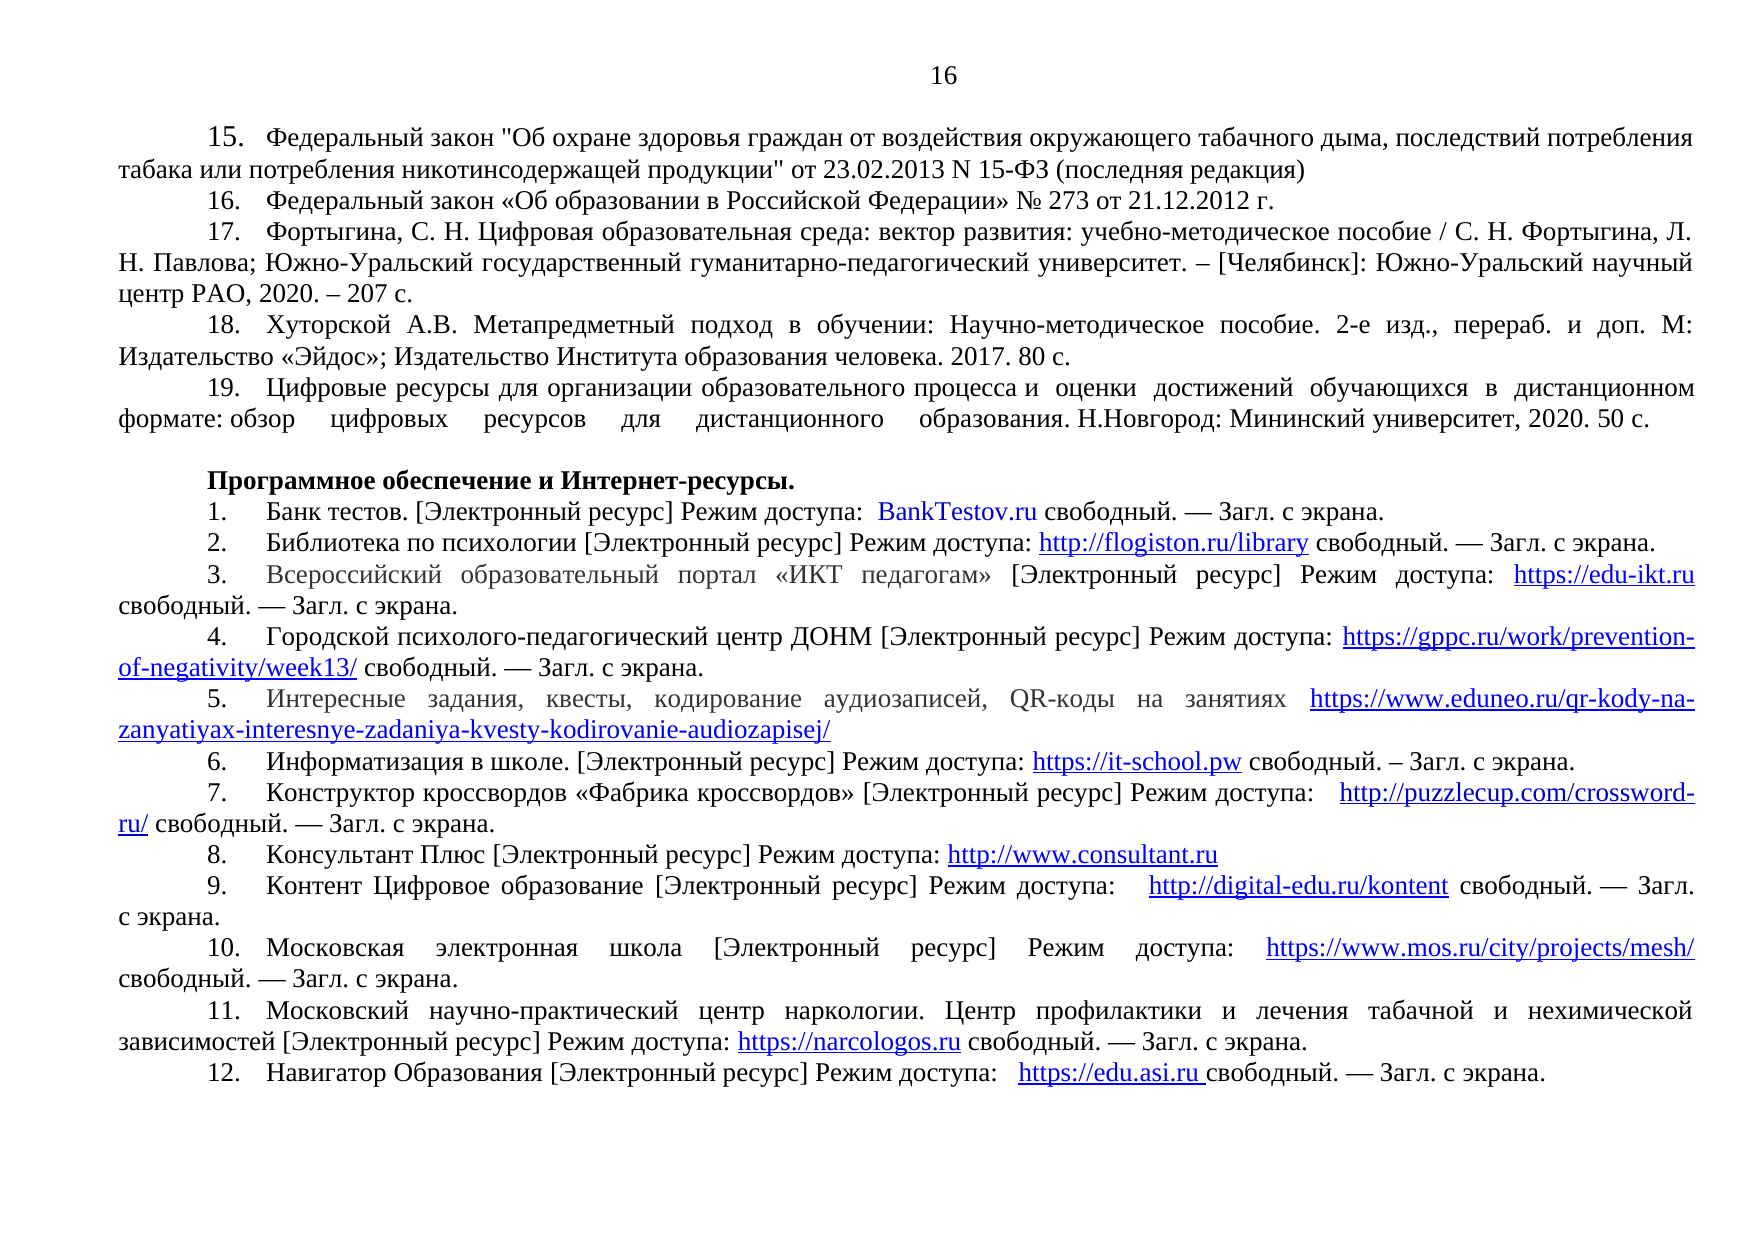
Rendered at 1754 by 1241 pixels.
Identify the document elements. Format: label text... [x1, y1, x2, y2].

list Навигатор Образования [Электронный ресурс] Режим доступа: https://edu.asi.ru свободный. — Загл. с экрана. [1005, 1056, 1695, 1087]
list Банк тестов. [Электронный ресурс] Режим доступа: BankTestov.ru свободный. — Загл. с экрана. [118, 495, 864, 527]
list Фортыгина, С. Н. Цифровая образовательная среда: вектор развития: учебно-методическое пособие / С. Н. Фортыгина, Л. Н. Павлова; Южно-Уральский государственный гуманитарно-педагогический университет. – [Челябинск]: Южно-Уральский научный центр РАО, 2020. – 207 с. [118, 215, 1695, 308]
list Городской психолого-педагогический центр ДОНМ [Электронный ресурс] Режим доступа: https://gppc.ru/work/prevention-of-negativity/week13/ свободный. — Загл. с экрана. [118, 620, 1695, 682]
list Консультант Плюс [Электронный ресурс] Режим доступа: http://www.consultant.ru [118, 838, 1695, 869]
list Всероссийский образовательный портал «ИКТ педагогам» [Электронный ресурс] Режим доступа: https://edu-ikt.ru свободный. — Загл. с экрана. [118, 558, 1695, 620]
text Программное обеспечение и Интернет-ресурсы. [118, 464, 1695, 495]
list Интересные задания, квесты, кодирование аудиозаписей, QR-коды на занятиях https://www.eduneo.ru/qr-kody-na-zanyatiyax-interesnye-zadaniya-kvesty-kodirovanie-audiozapisej/ [118, 682, 1695, 744]
subtitle Федеральный закон "Об охране здоровья граждан от воздействия окружающего табачного дыма, последствий потребления табака или потребления никотинсодержащей продукции" от 23.02.2013 N 15-ФЗ (последняя редакция) [118, 118, 1695, 184]
list Московский научно-практический центр наркологии. Центр профилактики и лечения табачной и нехимической зависимостей [Электронный ресурс] Режим доступа: https://narcologos.ru свободный. — Загл. с экрана. [118, 994, 1695, 1056]
list Навигатор Образования [Электронный ресурс] Режим доступа: https://edu.asi.ru свободный. — Загл. с экрана. [118, 1056, 998, 1087]
list Цифровые ресурсы для организации образовательного процесса и оценки достижений обучающихся в дистанционном формате: обзор цифровых ресурсов для дистанционного образования. Н.Новгород: Мининский университет, 2020. 50 с. [118, 371, 1695, 433]
list Контент Цифровое образование [Электронный ресурс] Режим доступа: http://digital-edu.ru/kontent свободный. — Загл. с экрана. [118, 869, 1695, 931]
list Хуторской А.В. Метапредметный подход в обучении: Научно-методическое пособие. 2-е изд., перераб. и доп. М: Издательство «Эйдос»; Издательство Института образования человека. 2017. 80 с. [118, 308, 1695, 371]
list Федеральный закон «Об образовании в Российской Федерации» № 273 от 21.12.2012 г. [118, 184, 1695, 215]
list Информатизация в школе. [Электронный ресурс] Режим доступа: https://it-school.pw свободный. – Загл. с экрана. [118, 744, 1695, 776]
list Библиотека по психологии [Электронный ресурс] Режим доступа: http://flogiston.ru/library свободный. — Загл. с экрана. [118, 527, 1695, 558]
list Московская электронная школа [Электронный ресурс] Режим доступа: https://www.mos.ru/city/projects/mesh/ свободный. — Загл. с экрана. [118, 931, 1695, 994]
list Конструктор кроссвордов «Фабрика кроссвордов» [Электронный ресурс] Режим доступа: http://puzzlecup.com/crossword-ru/ свободный. — Загл. с экрана. [118, 776, 1695, 838]
list Банк тестов. [Электронный ресурс] Режим доступа: BankTestov.ru свободный. — Загл. с экрана. [871, 495, 1695, 527]
